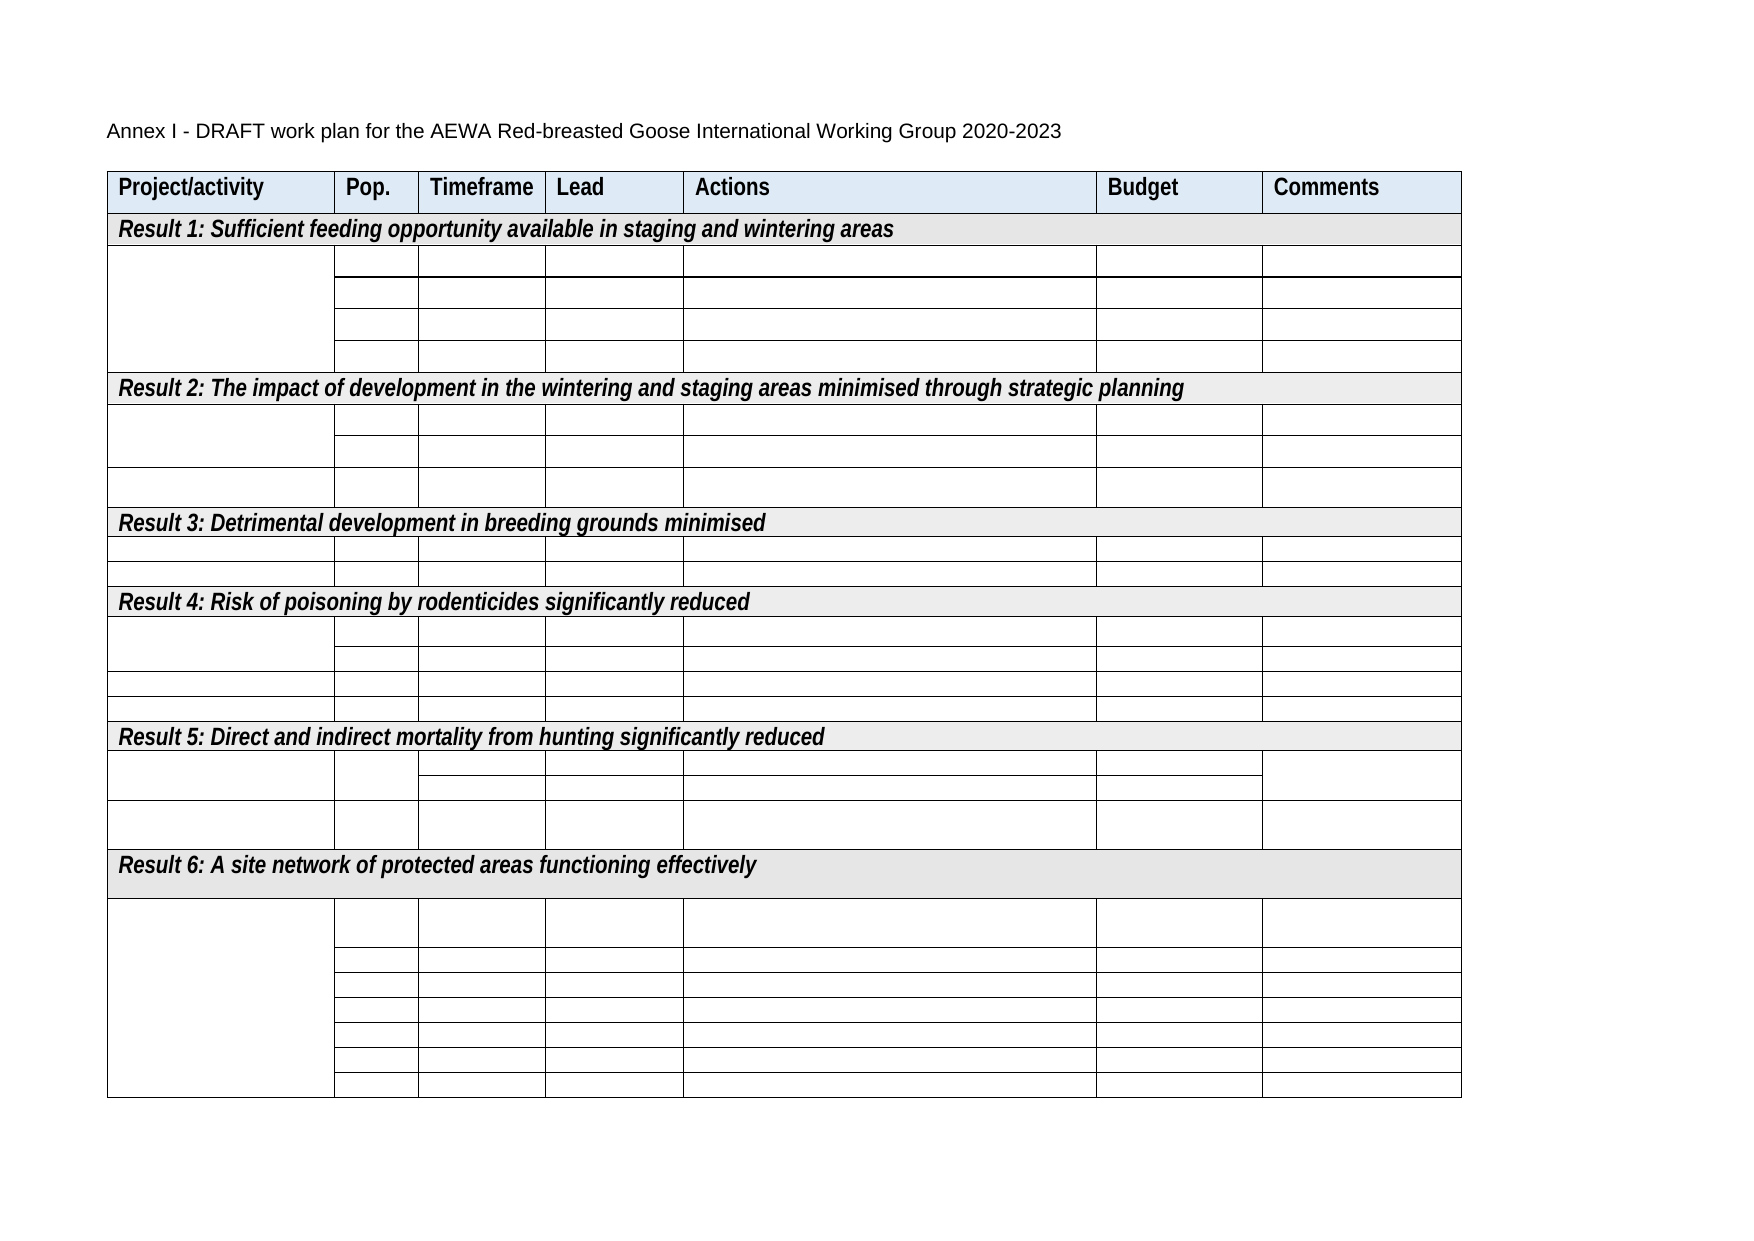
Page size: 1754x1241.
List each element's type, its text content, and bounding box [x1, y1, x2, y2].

table_cell [419, 697, 545, 721]
table_cell [1263, 562, 1461, 586]
table_cell [546, 537, 683, 561]
table_cell [684, 801, 1096, 849]
table_cell [684, 405, 1096, 435]
table_cell [684, 973, 1096, 997]
table_cell [335, 998, 418, 1022]
table_cell [546, 801, 683, 849]
table_cell [335, 436, 418, 467]
table_cell [1263, 697, 1461, 721]
table_cell [546, 341, 683, 372]
table_cell [1097, 801, 1262, 849]
table_cell [335, 973, 418, 997]
table_cell [684, 278, 1096, 308]
table_cell [419, 1023, 545, 1047]
table_cell [1263, 1048, 1461, 1072]
table_cell [684, 468, 1096, 507]
table_header Timeframe [419, 172, 545, 213]
table_cell [419, 899, 545, 947]
table_cell [684, 341, 1096, 372]
table_header Pop. [335, 172, 418, 213]
table_cell [335, 309, 418, 340]
table_cell [419, 341, 545, 372]
table_cell [419, 562, 545, 586]
table_cell [1097, 751, 1262, 775]
table_cell Result 5: Direct and indirect mortality from hunting significantly reduced [108, 722, 1461, 750]
table_cell [1097, 436, 1262, 467]
table_cell [335, 537, 418, 561]
table_cell Result 3: Detrimental development in breeding grounds minimised [108, 508, 1461, 536]
table_cell [419, 617, 545, 646]
table_cell [546, 1023, 683, 1047]
table_cell [684, 1048, 1096, 1072]
table_cell [546, 562, 683, 586]
table_cell [108, 751, 334, 800]
table_cell [419, 436, 545, 467]
table_cell [335, 899, 418, 947]
table_cell [335, 801, 418, 849]
table_cell [108, 899, 334, 1097]
table_cell [108, 246, 334, 372]
table_cell [108, 672, 334, 696]
table_cell [1263, 309, 1461, 340]
table_cell [1097, 341, 1262, 372]
table_cell [1097, 278, 1262, 308]
table_cell [335, 468, 418, 507]
table_cell [1097, 405, 1262, 435]
table_cell [335, 751, 418, 800]
table_cell [335, 672, 418, 696]
table_cell [419, 278, 545, 308]
table_cell [684, 1023, 1096, 1047]
table_cell [546, 617, 683, 646]
table_cell [1263, 899, 1461, 947]
table_cell [335, 617, 418, 646]
table_cell [546, 309, 683, 340]
table_cell [684, 647, 1096, 671]
table_cell [1097, 617, 1262, 646]
table_cell [1097, 899, 1262, 947]
table_cell [684, 537, 1096, 561]
table_cell [335, 1023, 418, 1047]
table_cell [108, 697, 334, 721]
table_cell [1263, 278, 1461, 308]
table_cell [419, 948, 545, 972]
table_cell [1263, 246, 1461, 276]
table_cell [546, 697, 683, 721]
table_cell [546, 278, 683, 308]
table_cell [1263, 1073, 1461, 1097]
table_cell [1263, 617, 1461, 646]
table_cell [1263, 341, 1461, 372]
table_cell [546, 948, 683, 972]
table_cell [108, 537, 334, 561]
table_cell [546, 468, 683, 507]
table_cell [546, 246, 683, 276]
table_cell [419, 973, 545, 997]
table_cell [1263, 751, 1461, 800]
table_cell [684, 436, 1096, 467]
table_cell [546, 776, 683, 800]
table_cell [335, 278, 418, 308]
table_cell [419, 647, 545, 671]
table_cell [1097, 948, 1262, 972]
table_cell [546, 1073, 683, 1097]
table_cell [1263, 468, 1461, 507]
table_cell [335, 341, 418, 372]
table_cell [419, 751, 545, 775]
table_cell Result 6: A site network of protected areas functioning effectively [108, 850, 1461, 898]
table_cell [419, 998, 545, 1022]
table_cell [546, 647, 683, 671]
table_cell [419, 776, 545, 800]
table_cell [684, 697, 1096, 721]
table_cell [1263, 801, 1461, 849]
table_cell [1097, 1073, 1262, 1097]
table_cell [1263, 647, 1461, 671]
table_cell [1097, 647, 1262, 671]
table_cell [684, 998, 1096, 1022]
table_cell [419, 405, 545, 435]
table_cell [1097, 1048, 1262, 1072]
table_cell [684, 751, 1096, 775]
table_cell [684, 562, 1096, 586]
table_cell [1097, 468, 1262, 507]
table_cell [684, 246, 1096, 276]
table_cell [419, 537, 545, 561]
table_header Actions [684, 172, 1096, 213]
table_cell [1097, 776, 1262, 800]
table_cell [1097, 537, 1262, 561]
table_cell [108, 562, 334, 586]
table_cell [1263, 436, 1461, 467]
table_cell [335, 562, 418, 586]
table_cell [1263, 405, 1461, 435]
table_cell [684, 672, 1096, 696]
table_cell [684, 1073, 1096, 1097]
table_cell Result 4: Risk of poisoning by rodenticides significantly reduced [108, 587, 1461, 616]
table_cell [335, 948, 418, 972]
table_cell [1263, 948, 1461, 972]
table_cell [546, 436, 683, 467]
text Annex I - DRAFT work plan for the AEWA Red-breasted Goose International Working Group 2020-2023 [106, 118, 1604, 142]
table_cell [546, 899, 683, 947]
table_cell [684, 617, 1096, 646]
table_cell [546, 672, 683, 696]
table_cell [546, 1048, 683, 1072]
table_cell [1097, 309, 1262, 340]
table_cell [108, 617, 334, 671]
table_cell [419, 801, 545, 849]
table_cell [335, 246, 418, 276]
table_cell [335, 1048, 418, 1072]
table_cell [1097, 562, 1262, 586]
table_cell [1097, 697, 1262, 721]
table_cell [1097, 672, 1262, 696]
table_cell [108, 801, 334, 849]
table_cell [684, 948, 1096, 972]
table_cell [108, 468, 334, 507]
table_cell [1097, 973, 1262, 997]
table_cell [546, 973, 683, 997]
table_cell [108, 405, 334, 467]
table_cell [1263, 973, 1461, 997]
table_header Project/activity [108, 172, 334, 213]
table_cell [1263, 998, 1461, 1022]
table_cell [1097, 246, 1262, 276]
table_cell [335, 697, 418, 721]
table_cell [419, 468, 545, 507]
table_cell [419, 1073, 545, 1097]
table_cell [1097, 1023, 1262, 1047]
table_cell [335, 1073, 418, 1097]
table_cell [1263, 1023, 1461, 1047]
table_cell [419, 1048, 545, 1072]
table_cell [419, 246, 545, 276]
table_cell [335, 647, 418, 671]
table_cell [546, 998, 683, 1022]
table_cell [1097, 998, 1262, 1022]
table_cell [546, 405, 683, 435]
table_cell [419, 672, 545, 696]
table_cell [684, 899, 1096, 947]
table_cell [419, 309, 545, 340]
table_cell Result 2: The impact of development in the wintering and staging areas minimised through strategic planning [108, 373, 1461, 403]
table_cell [684, 309, 1096, 340]
table_cell [684, 776, 1096, 800]
table_header Lead [546, 172, 683, 213]
table_cell [335, 405, 418, 435]
table_cell [546, 751, 683, 775]
table_cell Result 1: Sufficient feeding opportunity available in staging and wintering areas [108, 214, 1461, 244]
table_cell [1263, 537, 1461, 561]
table_header Budget [1097, 172, 1262, 213]
table_cell [1263, 672, 1461, 696]
table_header Comments [1263, 172, 1461, 213]
